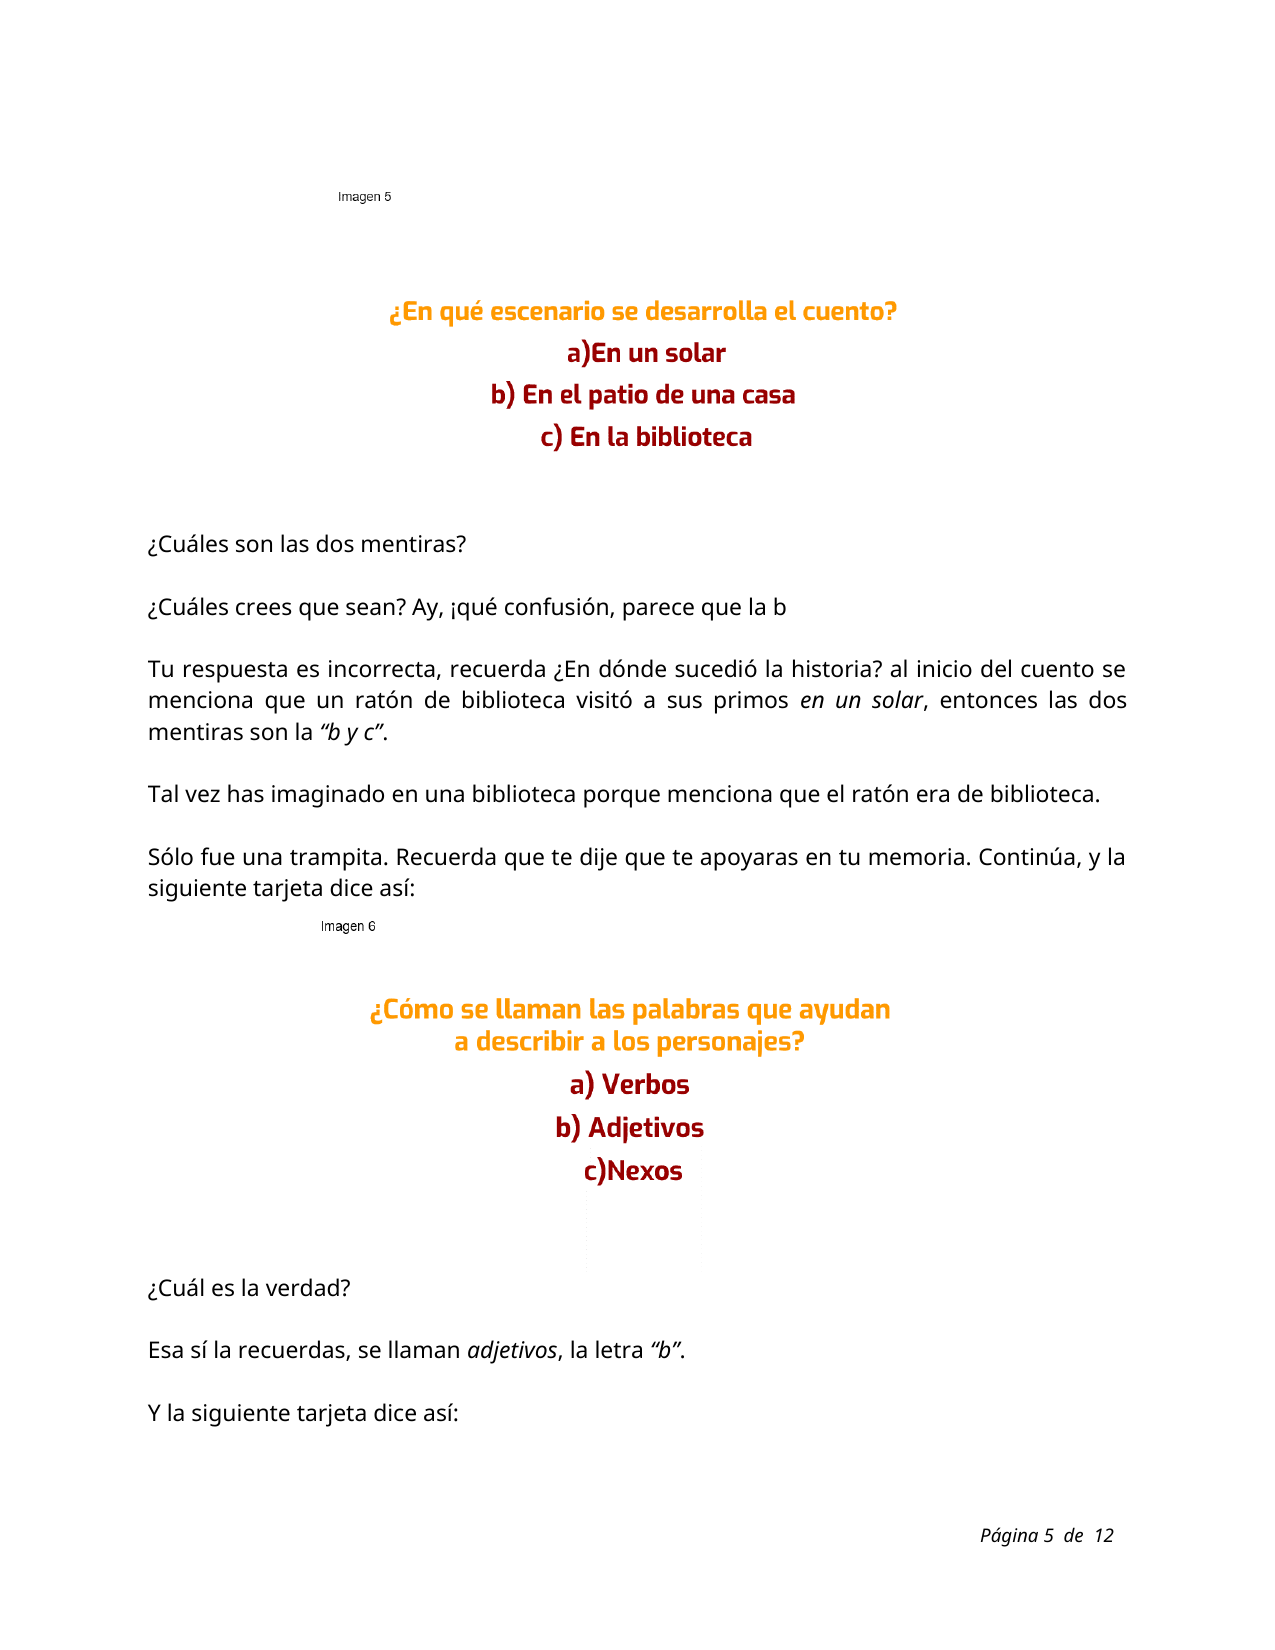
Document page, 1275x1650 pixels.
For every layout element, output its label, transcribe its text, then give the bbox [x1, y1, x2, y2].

text ¿Cuáles son las dos mentiras? [148, 528, 1127, 559]
picture [317, 177, 958, 528]
text Esa sí la recuerdas, se llaman adjetivos, la letra “b”. [148, 1334, 1127, 1366]
text ¿Cuáles crees que sean? Ay, ¡qué confusión, parece que la b [148, 591, 1127, 622]
text ¿Cuál es la verdad? [148, 1272, 1127, 1303]
text Tu respuesta es incorrecta, recuerda ¿En dónde sucedió la historia? al inicio del cuento se menciona que un ratón de biblioteca visitó a sus primos en un solar, entonces las dos mentiras son la “b y c”. [148, 653, 1127, 747]
text Sólo fue una trampita. Recuerda que te dije que te apoyaras en tu memoria. Continúa, y la siguiente tarjeta dice así: [148, 841, 1127, 903]
text Y la siguiente tarjeta dice así: [148, 1397, 1127, 1428]
picture [302, 903, 973, 1272]
text Tal vez has imaginado en una biblioteca porque menciona que el ratón era de biblioteca. [148, 778, 1127, 809]
